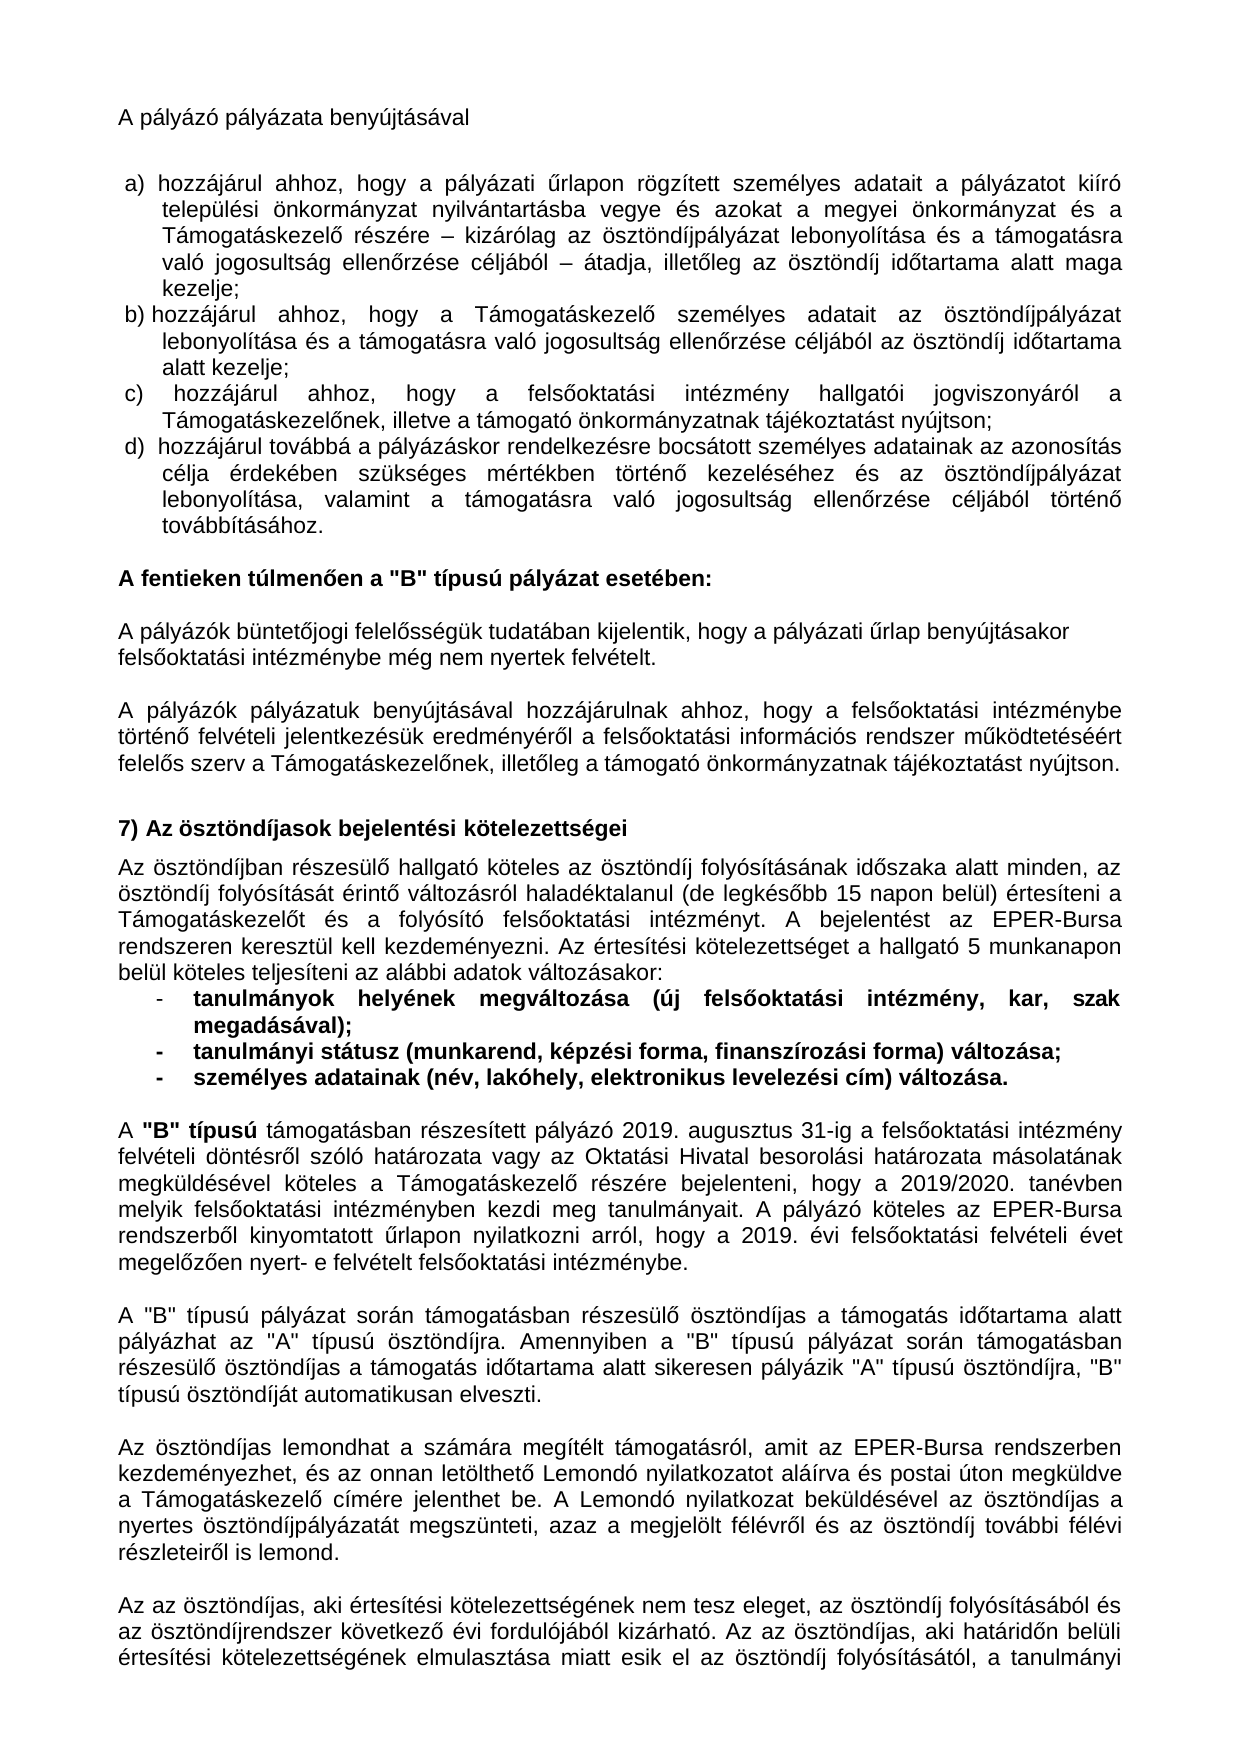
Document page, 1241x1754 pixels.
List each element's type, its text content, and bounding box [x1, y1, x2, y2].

list hozzájárul ahhoz, hogy a Támogatáskezelő személyes adatait az ösztöndíjpályázat lebonyolítása és a támogatásra való jogosultság ellenőrzése céljából az ösztöndíj időtartama alatt kezelje; [124, 301, 1122, 380]
text A pályázók pályázatuk benyújtásával hozzájárulnak ahhoz, hogy a felsőoktatási intézménybe történő felvételi jelentkezésük eredményéről a felsőoktatási információs rendszer működtetéséért felelős szerv a Támogatáskezelőnek, illetőleg a támogató önkormányzatnak tájékoztatást nyújtson. [118, 697, 1122, 776]
text A pályázó pályázata benyújtásával [118, 104, 1134, 130]
text A pályázók büntetőjogi felelősségük tudatában kijelentik, hogy a pályázati űrlap benyújtásakor felsőoktatási intézménybe még nem nyertek felvételt. [118, 618, 1134, 670]
subtitle Az ösztöndíjasok bejelentési kötelezettségei [118, 814, 1134, 841]
list tanulmányi státusz (munkarend, képzési forma, finanszírozási forma) változása; [156, 1038, 1134, 1064]
subtitle tanulmányok helyének megváltozása (új felsőoktatási intézmény, kar, szak megadásával); [156, 985, 1122, 1038]
list hozzájárul ahhoz, hogy a pályázati űrlapon rögzített személyes adatait a pályázatot kiíró települési önkormányzat nyilvántartásba vegye és azokat a megyei önkormányzat és a Támogatáskezelő részére – kizárólag az ösztöndíjpályázat lebonyolítása és a támogatásra való jogosultság ellenőrzése céljából – átadja, illetőleg az ösztöndíj időtartama alatt maga kezelje; [124, 169, 1122, 301]
list hozzájárul továbbá a pályázáskor rendelkezésre bocsátott személyes adatainak az azonosítás célja érdekében szükséges mértékben történő kezeléséhez és az ösztöndíjpályázat lebonyolítása, valamint a támogatásra való jogosultság ellenőrzése céljából történő továbbításához. [124, 433, 1122, 538]
text A "B" típusú támogatásban részesített pályázó 2019. augusztus 31-ig a felsőoktatási intézmény felvételi döntésről szóló határozata vagy az Oktatási Hivatal besorolási határozata másolatának megküldésével köteles a Támogatáskezelő részére bejelenteni, hogy a 2019/2020. tanévben melyik felsőoktatási intézményben kezdi meg tanulmányait. A pályázó köteles az EPER-Bursa rendszerből kinyomtatott űrlapon nyilatkozni arról, hogy a 2019. évi felsőoktatási felvételi évet megelőzően nyert- e felvételt felsőoktatási intézménybe. [118, 1117, 1123, 1275]
list személyes adatainak (név, lakóhely, elektronikus levelezési cím) változása. [156, 1064, 1134, 1091]
text Az ösztöndíjas lemondhat a számára megítélt támogatásról, amit az EPER-Bursa rendszerben kezdeményezhet, és az onnan letölthető Lemondó nyilatkozatot aláírva és postai úton megküldve a Támogatáskezelő címére jelenthet be. A Lemondó nyilatkozat beküldésével az ösztöndíjas a nyertes ösztöndíjpályázatát megszünteti, azaz a megjelölt félévről és az ösztöndíj további félévi részleteiről is lemond. [118, 1433, 1123, 1565]
text A "B" típusú pályázat során támogatásban részesülő ösztöndíjas a támogatás időtartama alatt pályázhat az "A" típusú ösztöndíjra. Amennyiben a "B" típusú pályázat során támogatásban részesülő ösztöndíjas a támogatás időtartama alatt sikeresen pályázik "A" típusú ösztöndíjra, "B" típusú ösztöndíját automatikusan elveszti. [118, 1302, 1123, 1407]
subtitle A fentieken túlmenően a "B" típusú pályázat esetében: [118, 565, 1134, 591]
list hozzájárul ahhoz, hogy a felsőoktatási intézmény hallgatói jogviszonyáról a Támogatáskezelőnek, illetve a támogató önkormányzatnak tájékoztatást nyújtson; [124, 380, 1122, 433]
text Az ösztöndíjban részesülő hallgató köteles az ösztöndíj folyósításának időszaka alatt minden, az ösztöndíj folyósítását érintő változásról haladéktalanul (de legkésőbb 15 napon belül) értesíteni a Támogatáskezelőt és a folyósító felsőoktatási intézményt. A bejelentést az EPER-Bursa rendszeren keresztül kell kezdeményezni. Az értesítési kötelezettséget a hallgató 5 munkanapon belül köteles teljesíteni az alábbi adatok változásakor: [118, 854, 1122, 985]
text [118, 1592, 1122, 1671]
